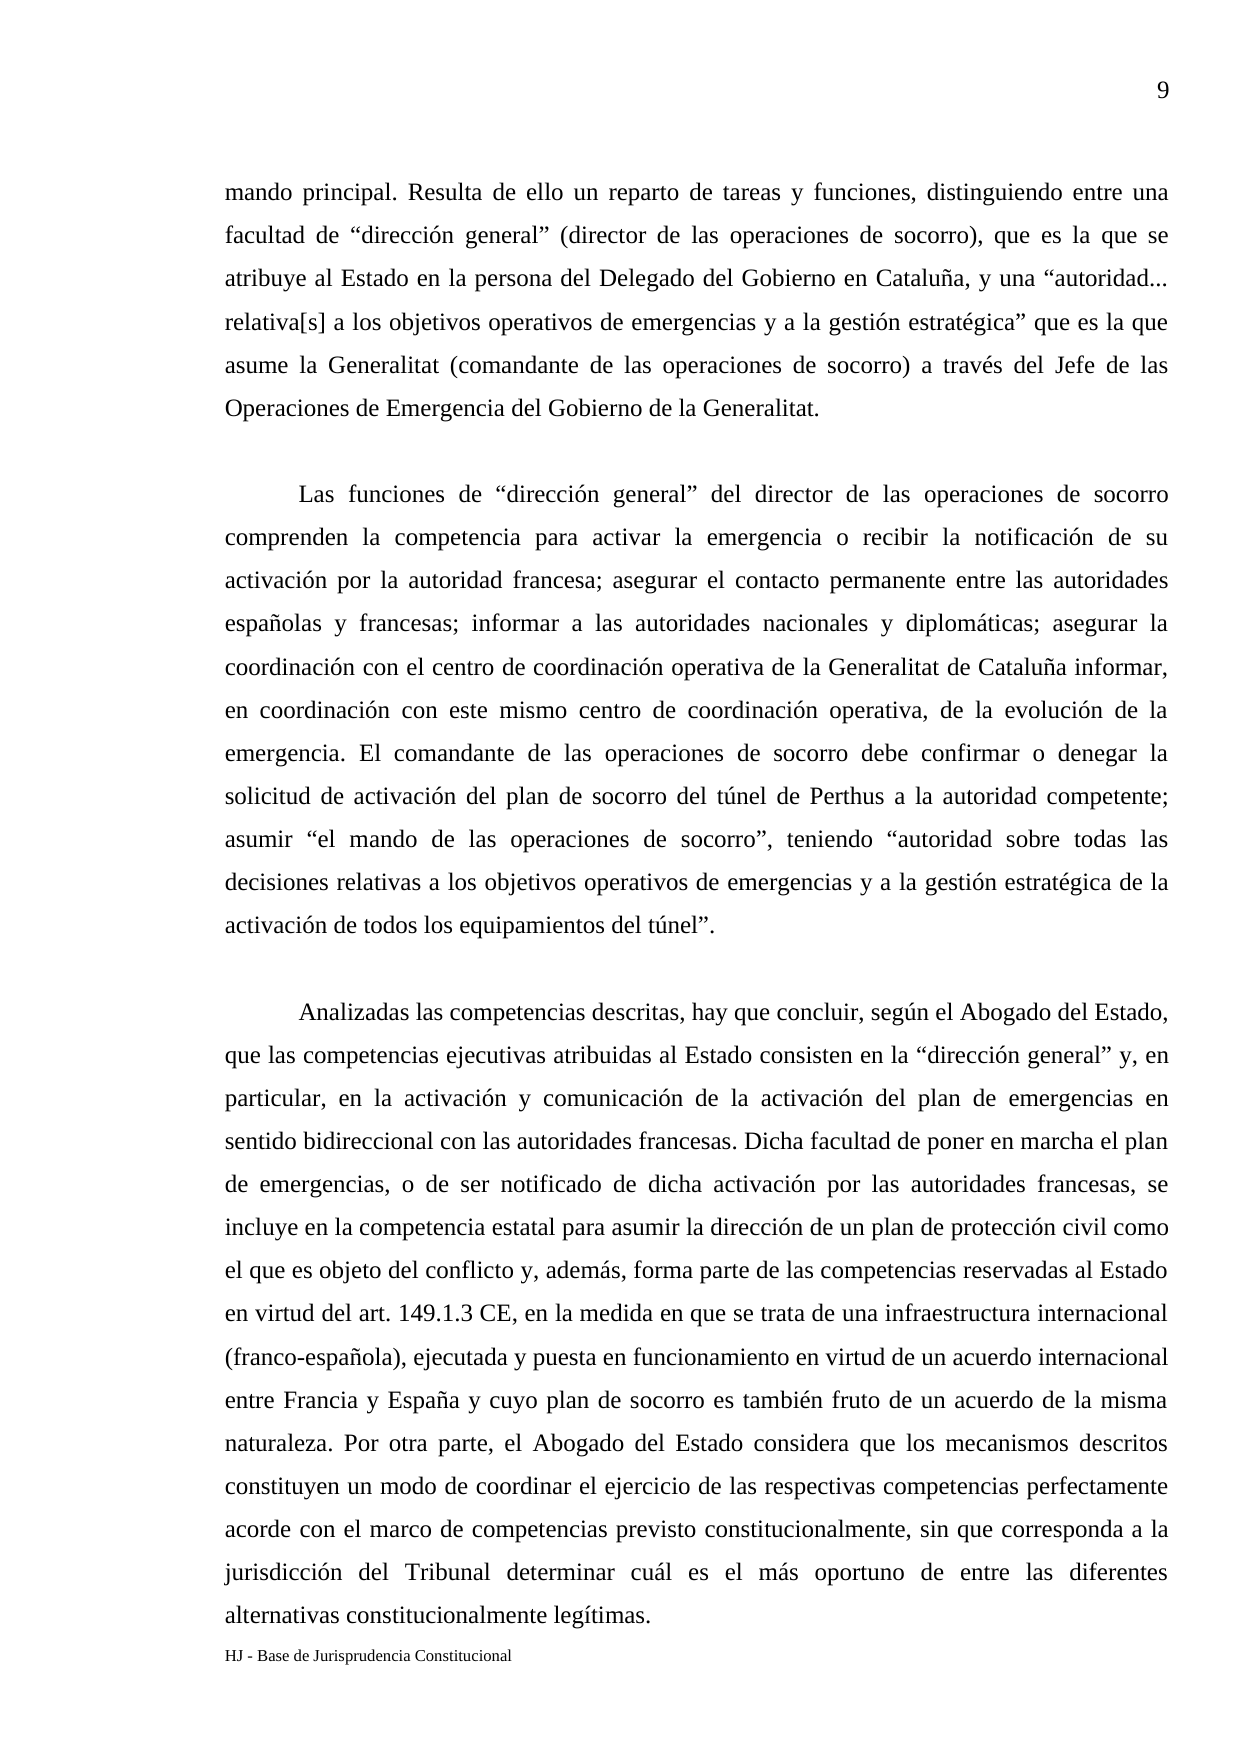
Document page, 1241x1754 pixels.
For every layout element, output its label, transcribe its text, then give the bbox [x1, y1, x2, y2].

text Analizadas las competencias descritas, hay que concluir, según el Abogado del Estado, que las competencias ejecutivas atribuidas al Estado consisten en la “dirección general” y, en particular, en la activación y comunicación de la activación del plan de emergencias en sentido bidireccional con las autoridades francesas. Dicha facultad de poner en marcha el plan de emergencias, o de ser notificado de dicha activación por las autoridades francesas, se incluye en la competencia estatal para asumir la dirección de un plan de protección civil como el que es objeto del conflicto y, además, forma parte de las competencias reservadas al Estado en virtud del art. 149.1.3 CE, en la medida en que se trata de una infraestructura internacional (franco-española), ejecutada y puesta en funcionamiento en virtud de un acuerdo internacional entre Francia y España y cuyo plan de socorro es también fruto de un acuerdo de la misma naturaleza. Por otra parte, el Abogado del Estado considera que los mecanismos descritos constituyen un modo de coordinar el ejercicio de las respectivas competencias perfectamente acorde con el marco de competencias previsto constitucionalmente, sin que corresponda a la jurisdicción del Tribunal determinar cuál es el más oportuno de entre las diferentes alternativas constitucionalmente legítimas. [224, 997, 1169, 1629]
text Las funciones de “dirección general” del director de las operaciones de socorro comprenden la competencia para activar la emergencia o recibir la notificación de su activación por la autoridad francesa; asegurar el contacto permanente entre las autoridades españolas y francesas; informar a las autoridades nacionales y diplomáticas; asegurar la coordinación con el centro de coordinación operativa de la Generalitat de Cataluña informar, en coordinación con este mismo centro de coordinación operativa, de la evolución de la emergencia. El comandante de las operaciones de socorro debe confirmar o denegar la solicitud de activación del plan de socorro del túnel de Perthus a la autoridad competente; asumir “el mando de las operaciones de socorro”, teniendo “autoridad sobre todas las decisiones relativas a los objetivos operativos de emergencias y a la gestión estratégica de la activación de todos los equipamientos del túnel”. [224, 479, 1169, 939]
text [224, 177, 1169, 422]
